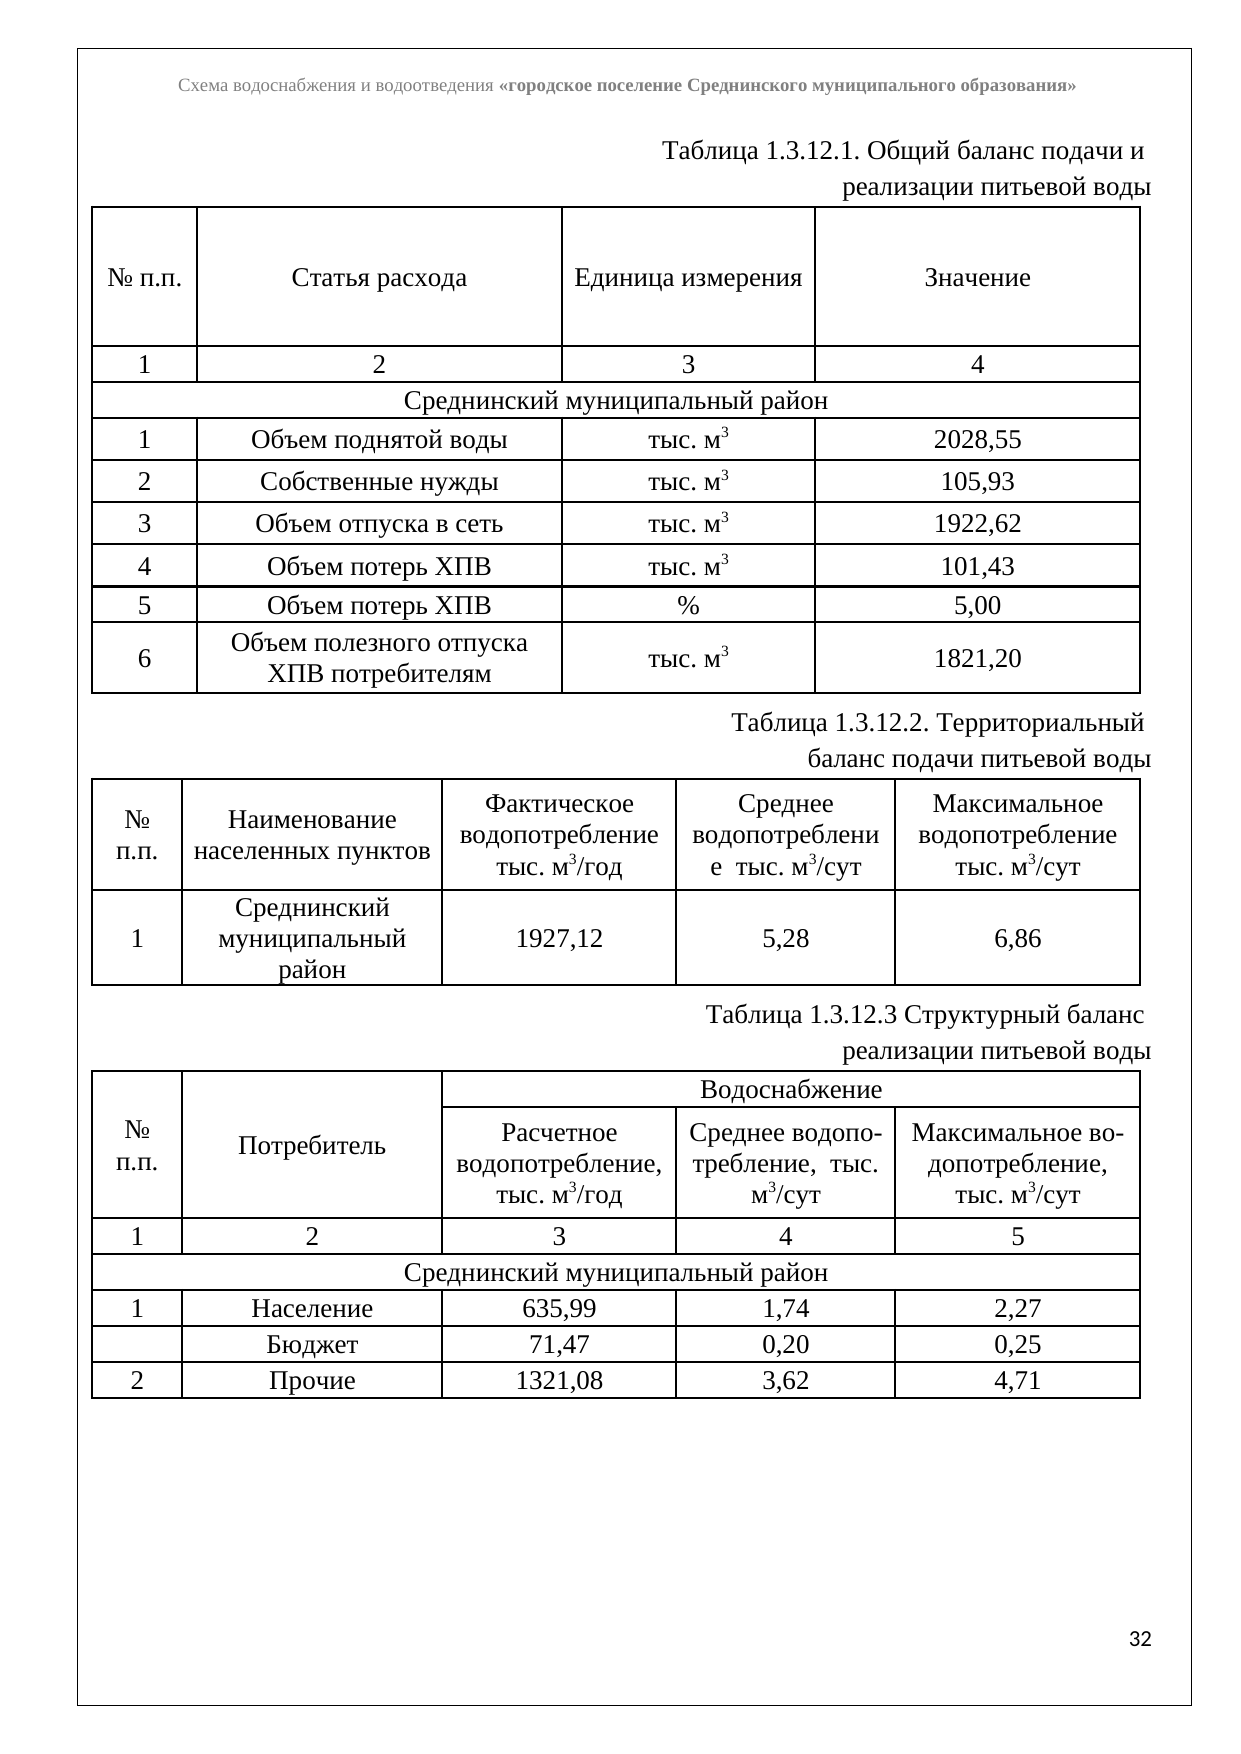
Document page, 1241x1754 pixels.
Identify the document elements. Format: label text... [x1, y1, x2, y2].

table_header № п.п. [93, 208, 196, 345]
table_header Значение [816, 208, 1139, 345]
table_cell 5,00 [816, 588, 1139, 621]
table_header Единица измерения [563, 208, 814, 345]
table_cell 2 [93, 461, 196, 501]
table_cell 1 [93, 1219, 181, 1253]
table_cell 4,71 [896, 1363, 1139, 1397]
table_cell 3 [93, 503, 196, 543]
table_header Наименование населенных пунктов [183, 780, 441, 888]
table_header № п.п. [93, 780, 181, 888]
text Таблица 1.3.12.1. Общий баланс подачи и реализации питьевой воды [103, 134, 1152, 201]
table_cell 3 [443, 1219, 675, 1253]
table_cell Среднинский муниципальный район [183, 891, 441, 984]
table_cell тыс. м3 [563, 545, 814, 585]
table_cell 2 [198, 347, 561, 381]
table_header Максимальное водопотребление тыс. м3/сут [896, 780, 1139, 888]
table_cell 4 [816, 347, 1139, 381]
table_cell Объем отпуска в сеть [198, 503, 561, 543]
table_cell 1922,62 [816, 503, 1139, 543]
table_cell Максимальное во-допотребление, тыс. м3/сут [896, 1108, 1139, 1217]
table_cell 6,86 [896, 891, 1139, 984]
table_cell Прочие [183, 1363, 441, 1397]
table_cell Объем полезного отпуска ХПВ потребителям [198, 623, 561, 692]
table_cell 4 [677, 1219, 894, 1253]
table_cell 1 [93, 891, 181, 984]
table_header Водоснабжение [443, 1072, 1139, 1106]
table_cell 1927,12 [443, 891, 675, 984]
table_cell 2 [183, 1219, 441, 1253]
table_cell 2028,55 [816, 419, 1139, 459]
table_cell тыс. м3 [563, 623, 814, 692]
table_cell тыс. м3 [563, 419, 814, 459]
table_cell 4 [93, 545, 196, 585]
table_header Потребитель [183, 1072, 441, 1217]
table_cell Среднее водопо-требление, тыс. м3/сут [677, 1108, 894, 1217]
table_cell 1821,20 [816, 623, 1139, 692]
table_cell тыс. м3 [563, 503, 814, 543]
table_cell Бюджет [183, 1327, 441, 1361]
table_cell Расчетное водопотребление, тыс. м3/год [443, 1108, 675, 1217]
table_cell 1 [93, 1291, 181, 1325]
table_cell Объем потерь ХПВ [198, 545, 561, 585]
table_cell [93, 1327, 181, 1361]
table_cell 0,20 [677, 1327, 894, 1361]
table_header Статья расхода [198, 208, 561, 345]
text Таблица 1.3.12.2. Территориальный баланс подачи питьевой воды [103, 706, 1152, 773]
table_cell % [563, 588, 814, 621]
table_header Среднее водопотребление тыс. м3/сут [677, 780, 894, 888]
table_cell Население [183, 1291, 441, 1325]
table_cell Объем потерь ХПВ [198, 588, 561, 621]
table_cell Собственные нужды [198, 461, 561, 501]
table_cell Среднинский муниципальный район [93, 383, 1139, 417]
table_cell 3,62 [677, 1363, 894, 1397]
table_cell 3 [563, 347, 814, 381]
table_cell 101,43 [816, 545, 1139, 585]
table_cell 1 [93, 347, 196, 381]
table_cell 5 [93, 588, 196, 621]
table_cell 1321,08 [443, 1363, 675, 1397]
table_cell 5,28 [677, 891, 894, 984]
text Таблица 1.3.12.3 Структурный баланс реализации питьевой воды [103, 999, 1152, 1066]
table_cell тыс. м3 [563, 461, 814, 501]
table_cell 1 [93, 419, 196, 459]
table_cell 635,99 [443, 1291, 675, 1325]
table_cell Среднинский муниципальный район [93, 1255, 1139, 1289]
table_cell 105,93 [816, 461, 1139, 501]
table_cell 1,74 [677, 1291, 894, 1325]
table_cell Объем поднятой воды [198, 419, 561, 459]
table_cell 6 [93, 623, 196, 692]
table_header № п.п. [93, 1072, 181, 1217]
table_cell 5 [896, 1219, 1139, 1253]
table_cell 71,47 [443, 1327, 675, 1361]
table_header Фактическое водопотребление тыс. м3/год [443, 780, 675, 888]
table_cell 2 [93, 1363, 181, 1397]
table_cell 0,25 [896, 1327, 1139, 1361]
table_cell 2,27 [896, 1291, 1139, 1325]
